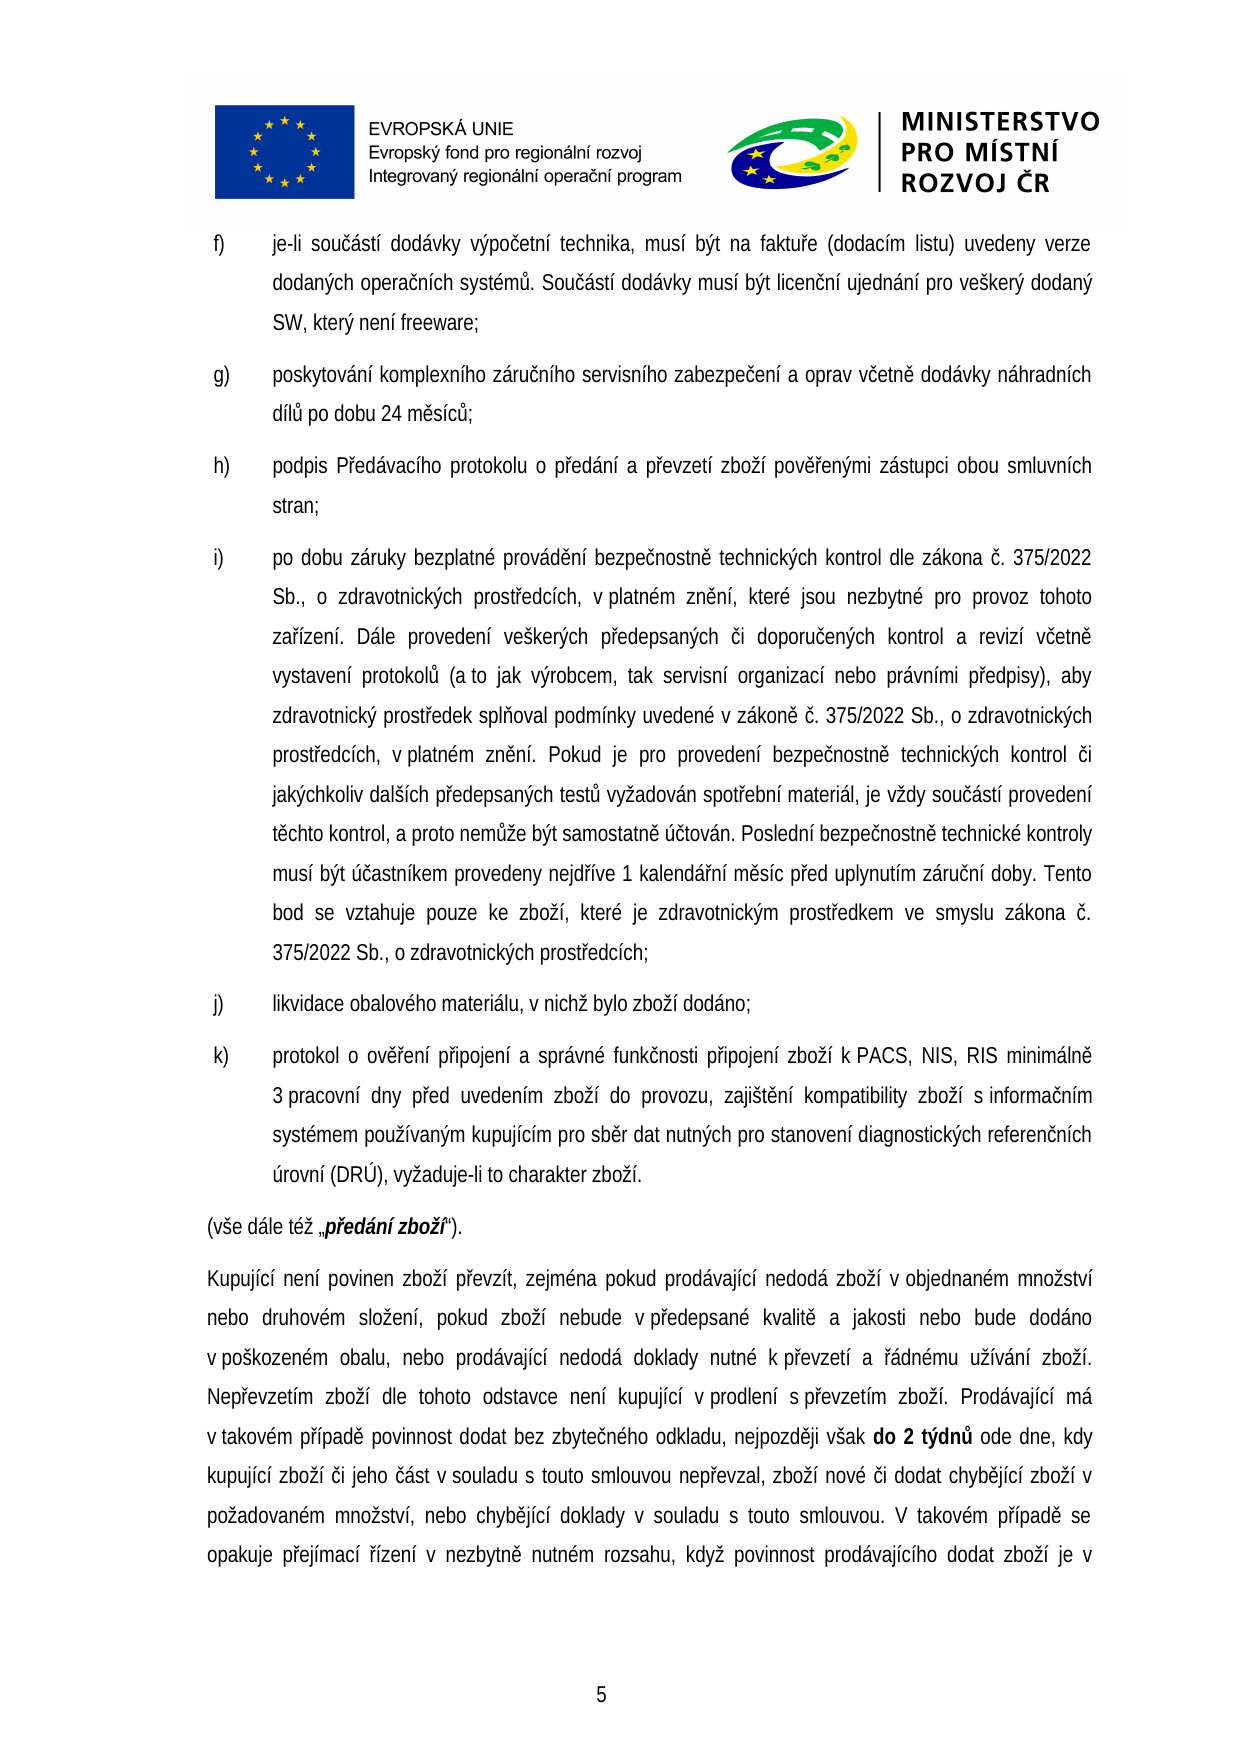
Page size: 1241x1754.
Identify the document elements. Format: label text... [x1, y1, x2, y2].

list protokol o ověření připojení a správné funkčnosti připojení zboží k PACS, NIS, RIS minimálně 3 pracovní dny před uvedením zboží do provozu, zajištění kompatibility zboží s informačním systémem používaným kupujícím pro sběr dat nutných pro stanovení diagnostických referenčních úrovní (DRÚ), vyžaduje-li to charakter zboží. [213, 1042, 1092, 1187]
list (vše dále též „předání zboží“). [207, 1213, 1092, 1239]
list poskytování komplexního záručního servisního zabezpečení a oprav včetně dodávky náhradních dílů po dobu 24 měsíců; [213, 361, 1092, 427]
list likvidace obalového materiálu, v nichž bylo zboží dodáno; [213, 990, 1092, 1017]
picture [184, 73, 1130, 230]
list podpis Předávacího protokolu o předání a převzetí zboží pověřenými zástupci obou smluvních stran; [213, 452, 1092, 518]
list po dobu záruky bezplatné provádění bezpečnostně technických kontrol dle zákona č. 375/2022 Sb., o zdravotnických prostředcích, v platném znění, které jsou nezbytné pro provoz tohoto zařízení. Dále provedení veškerých předepsaných či doporučených kontrol a revizí včetně vystavení protokolů (a to jak výrobcem, tak servisní organizací nebo právními předpisy), aby zdravotnický prostředek splňoval podmínky uvedené v zákoně č. 375/2022 Sb., o zdravotnických prostředcích, v platném znění. Pokud je pro provedení bezpečnostně technických kontrol či jakýchkoliv dalších předepsaných testů vyžadován spotřební materiál, je vždy součástí provedení těchto kontrol, a proto nemůže být samostatně účtován. Poslední bezpečnostně technické kontroly musí být účastníkem provedeny nejdříve 1 kalendářní měsíc před uplynutím záruční doby. Tento bod se vztahuje pouze ke zboží, které je zdravotnickým prostředkem ve smyslu zákona č. 375/2022 Sb., o zdravotnických prostředcích; [213, 544, 1092, 965]
list je-li součástí dodávky výpočetní technika, musí být na faktuře (dodacím listu) uvedeny verze dodaných operačních systémů. Součástí dodávky musí být licenční ujednání pro veškerý dodaný SW, který není freeware; [213, 230, 1092, 335]
